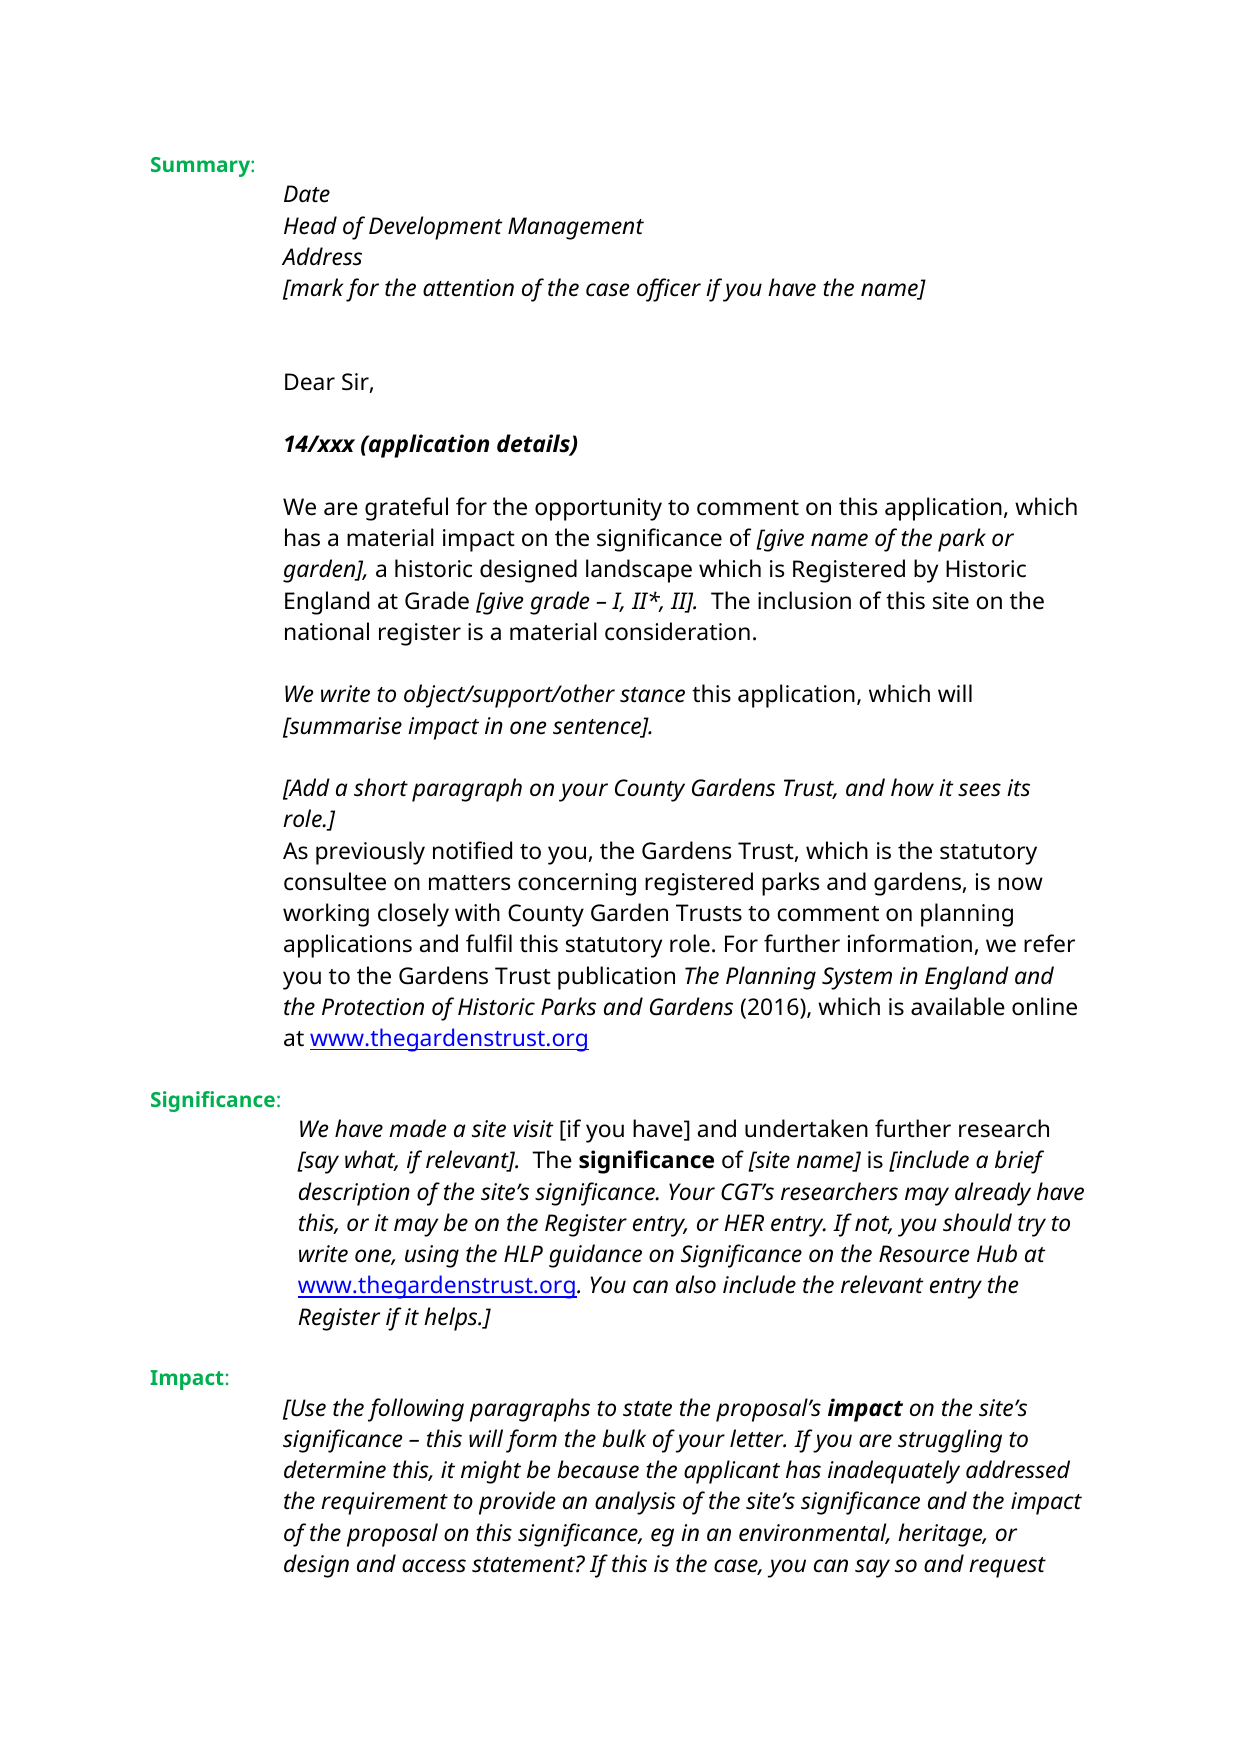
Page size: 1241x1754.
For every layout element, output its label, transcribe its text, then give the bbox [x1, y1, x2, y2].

text Significance: [150, 1085, 1090, 1113]
text Impact: [150, 1363, 1090, 1392]
text Dear Sir, [283, 366, 1090, 397]
text As previously notified to you, the Gardens Trust, which is the statutory consultee on matters concerning registered parks and gardens, is now working closely with County Garden Trusts to comment on planning applications and fulfil this statutory role. For further information, we refer you to the Gardens Trust publication The Planning System in England and the Protection of Historic Parks and Gardens (2016), which is available online at www.thegardenstrust.org [283, 835, 1090, 1053]
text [283, 1392, 1090, 1579]
text Head of Development Management [283, 210, 1090, 241]
text Address [283, 241, 1090, 272]
text [mark for the attention of the case officer if you have the name] [283, 272, 1090, 303]
text Summary: [150, 150, 1090, 178]
text We write to object/support/other stance this application, which will [summarise impact in one sentence]. [283, 678, 1090, 741]
text We are grateful for the opportunity to comment on this application, which has a material impact on the significance of [give name of the park or garden], a historic designed landscape which is Registered by Historic England at Grade [give grade – I, II*, II]. The inclusion of this site on the national register is a material consideration. [283, 491, 1090, 647]
text [Add a short paragraph on your County Gardens Trust, and how it sees its role.] [283, 772, 1090, 835]
text 14/xxx (application details) [283, 428, 1090, 460]
text Date [283, 178, 1090, 210]
text We have made a site visit [if you have] and undertaken further research [say what, if relevant]. The significance of [site name] is [include a brief description of the site’s significance. Your CGT’s researchers may already have this, or it may be on the Register entry, or HER entry. If not, you should try to write one, using the HLP guidance on Significance on the Resource Hub at www.thegardenstrust.org. You can also include the relevant entry the Register if it helps.] [298, 1113, 1090, 1332]
